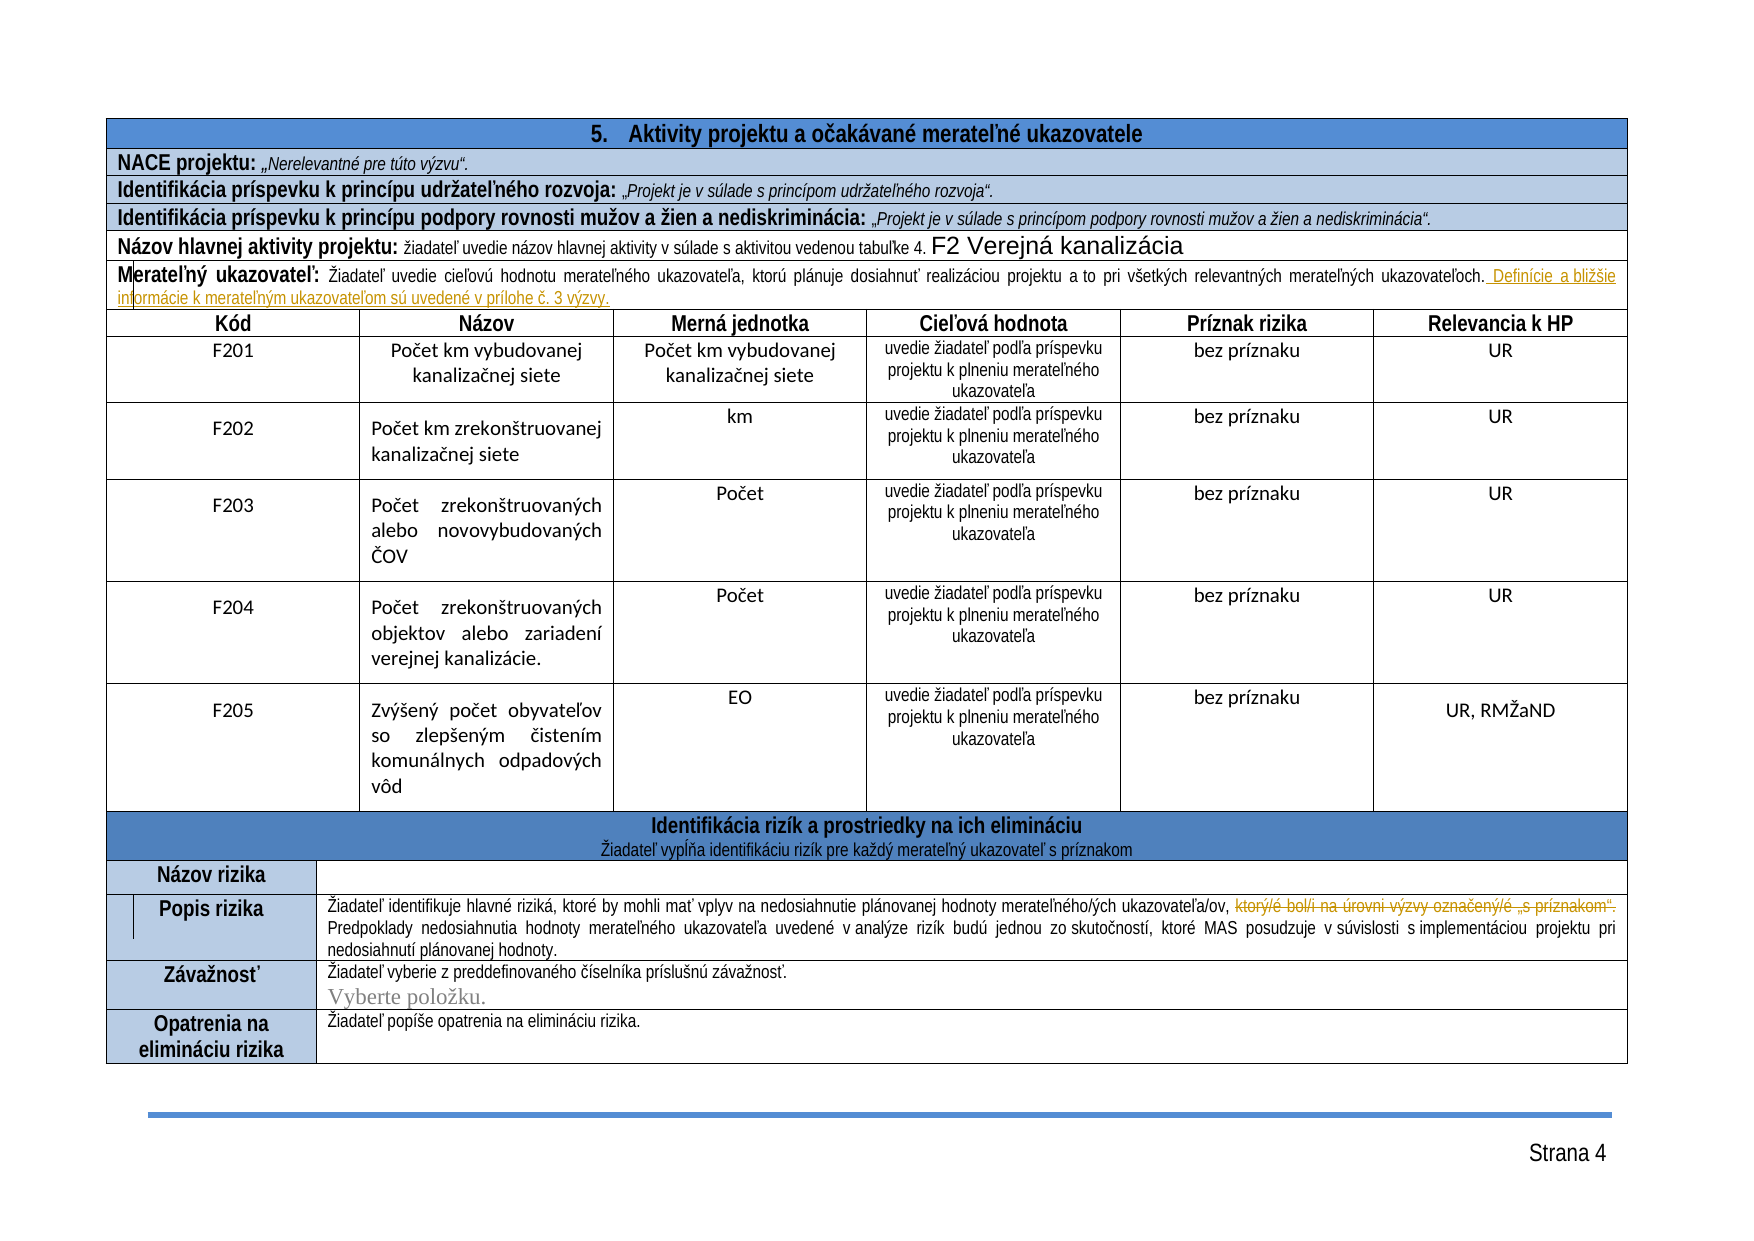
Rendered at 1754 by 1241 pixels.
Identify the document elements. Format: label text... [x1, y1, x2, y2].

table_cell Počet zrekonštruovaných alebo novovybudovaných ČOV [360, 480, 613, 581]
table_cell Názov hlavnej aktivity projektu: žiadateľ uvedie názov hlavnej aktivity v súlade s aktivitou vedenou tabuľke 4. [107, 231, 1627, 260]
table_cell Opatrenia na elimináciu rizika [107, 1010, 316, 1063]
table_cell km [614, 403, 866, 479]
table_cell UR [1374, 582, 1627, 683]
table_cell F205 [107, 684, 359, 811]
table_cell Počet km zrekonštruovanej kanalizačnej siete [360, 403, 613, 479]
table_cell F203 [107, 480, 359, 581]
table_cell Merateľný ukazovateľ: Žiadateľ uvedie cieľovú hodnotu merateľného ukazovateľa, ktorú plánuje dosiahnuť realizáciou projektu a to pri všetkých relevantných merateľných ukazovateľoch. [134, 261, 1627, 309]
table_cell Názov rizika [107, 861, 316, 894]
table_cell uvedie žiadateľ podľa príspevku projektu k plneniu merateľného ukazovateľa [867, 403, 1120, 479]
table_cell Príznak rizika [1121, 310, 1373, 336]
table_cell UR [1374, 337, 1627, 402]
table_cell Identifikácia rizík a prostriedky na ich elimináciu Žiadateľ vypĺňa identifikáciu rizík pre každý merateľný ukazovateľ s príznakom [107, 812, 1627, 860]
table_cell Popis rizika [107, 895, 316, 960]
table_cell Počet km vybudovanej kanalizačnej siete [360, 337, 613, 402]
table_cell Cieľová hodnota [867, 310, 1120, 336]
table_cell Zvýšený počet obyvateľov so zlepšeným čistením komunálnych odpadových vôd [360, 684, 613, 811]
table_cell Relevancia k HP [1374, 310, 1627, 336]
table_cell NACE projektu: „Nerelevantné pre túto výzvu“. [107, 149, 1627, 175]
table_cell Počet [614, 582, 866, 683]
table_cell EO [614, 684, 866, 811]
table_cell bez príznaku [1121, 684, 1373, 811]
table_cell Žiadateľ identifikuje hlavné riziká, ktoré by mohli mať vplyv na nedosiahnutie plánovanej hodnoty merateľného/ých ukazovateľa/ov, Predpoklady nedosiahnutia hodnoty merateľného ukazovateľa uvedené v analýze rizík budú jednou zo skutočností, ktoré MAS posudzuje v súvislosti s implementáciou projektu pri nedosiahnutí plánovanej hodnoty. [317, 895, 1627, 960]
table_cell F201 [107, 337, 359, 402]
table_cell Kód [107, 310, 359, 336]
table_header Aktivity projektu a očakávané merateľné ukazovatele [107, 119, 1627, 148]
table_cell bez príznaku [1121, 403, 1373, 479]
table_cell Počet km vybudovanej kanalizačnej siete [614, 337, 866, 402]
table_cell UR [1374, 480, 1627, 581]
table_cell Závažnosť [107, 961, 316, 1009]
table_cell Názov [360, 310, 613, 336]
table_cell bez príznaku [1121, 582, 1373, 683]
table_cell bez príznaku [1121, 480, 1373, 581]
table_cell Merná jednotka [614, 310, 866, 336]
table_cell [317, 861, 1627, 894]
table_cell uvedie žiadateľ podľa príspevku projektu k plneniu merateľného ukazovateľa [867, 480, 1120, 581]
table_cell UR, RMŽaND [1374, 684, 1627, 811]
table_cell Žiadateľ popíše opatrenia na elimináciu rizika. [317, 1010, 1627, 1063]
table_cell F204 [107, 582, 359, 683]
table_cell Počet [614, 480, 866, 581]
table_cell Identifikácia príspevku k princípu podpory rovnosti mužov a žien a nediskriminácia: „Projekt je v súlade s princípom podpory rovnosti mužov a žien a nediskriminácia“. [107, 204, 1627, 230]
table_cell Počet zrekonštruovaných objektov alebo zariadení verejnej kanalizácie. [360, 582, 613, 683]
table_cell Identifikácia príspevku k princípu udržateľného rozvoja: „Projekt je v súlade s princípom udržateľného rozvoja“. [107, 176, 1627, 203]
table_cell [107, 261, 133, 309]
table_cell uvedie žiadateľ podľa príspevku projektu k plneniu merateľného ukazovateľa [867, 684, 1120, 811]
table_cell F202 [107, 403, 359, 479]
table_cell uvedie žiadateľ podľa príspevku projektu k plneniu merateľného ukazovateľa [867, 337, 1120, 402]
table_cell Žiadateľ vyberie z preddefinovaného číselníka príslušnú závažnosť. [317, 961, 1627, 1009]
table_cell UR [1374, 403, 1627, 479]
table_cell bez príznaku [1121, 337, 1373, 402]
table_cell uvedie žiadateľ podľa príspevku projektu k plneniu merateľného ukazovateľa [867, 582, 1120, 683]
